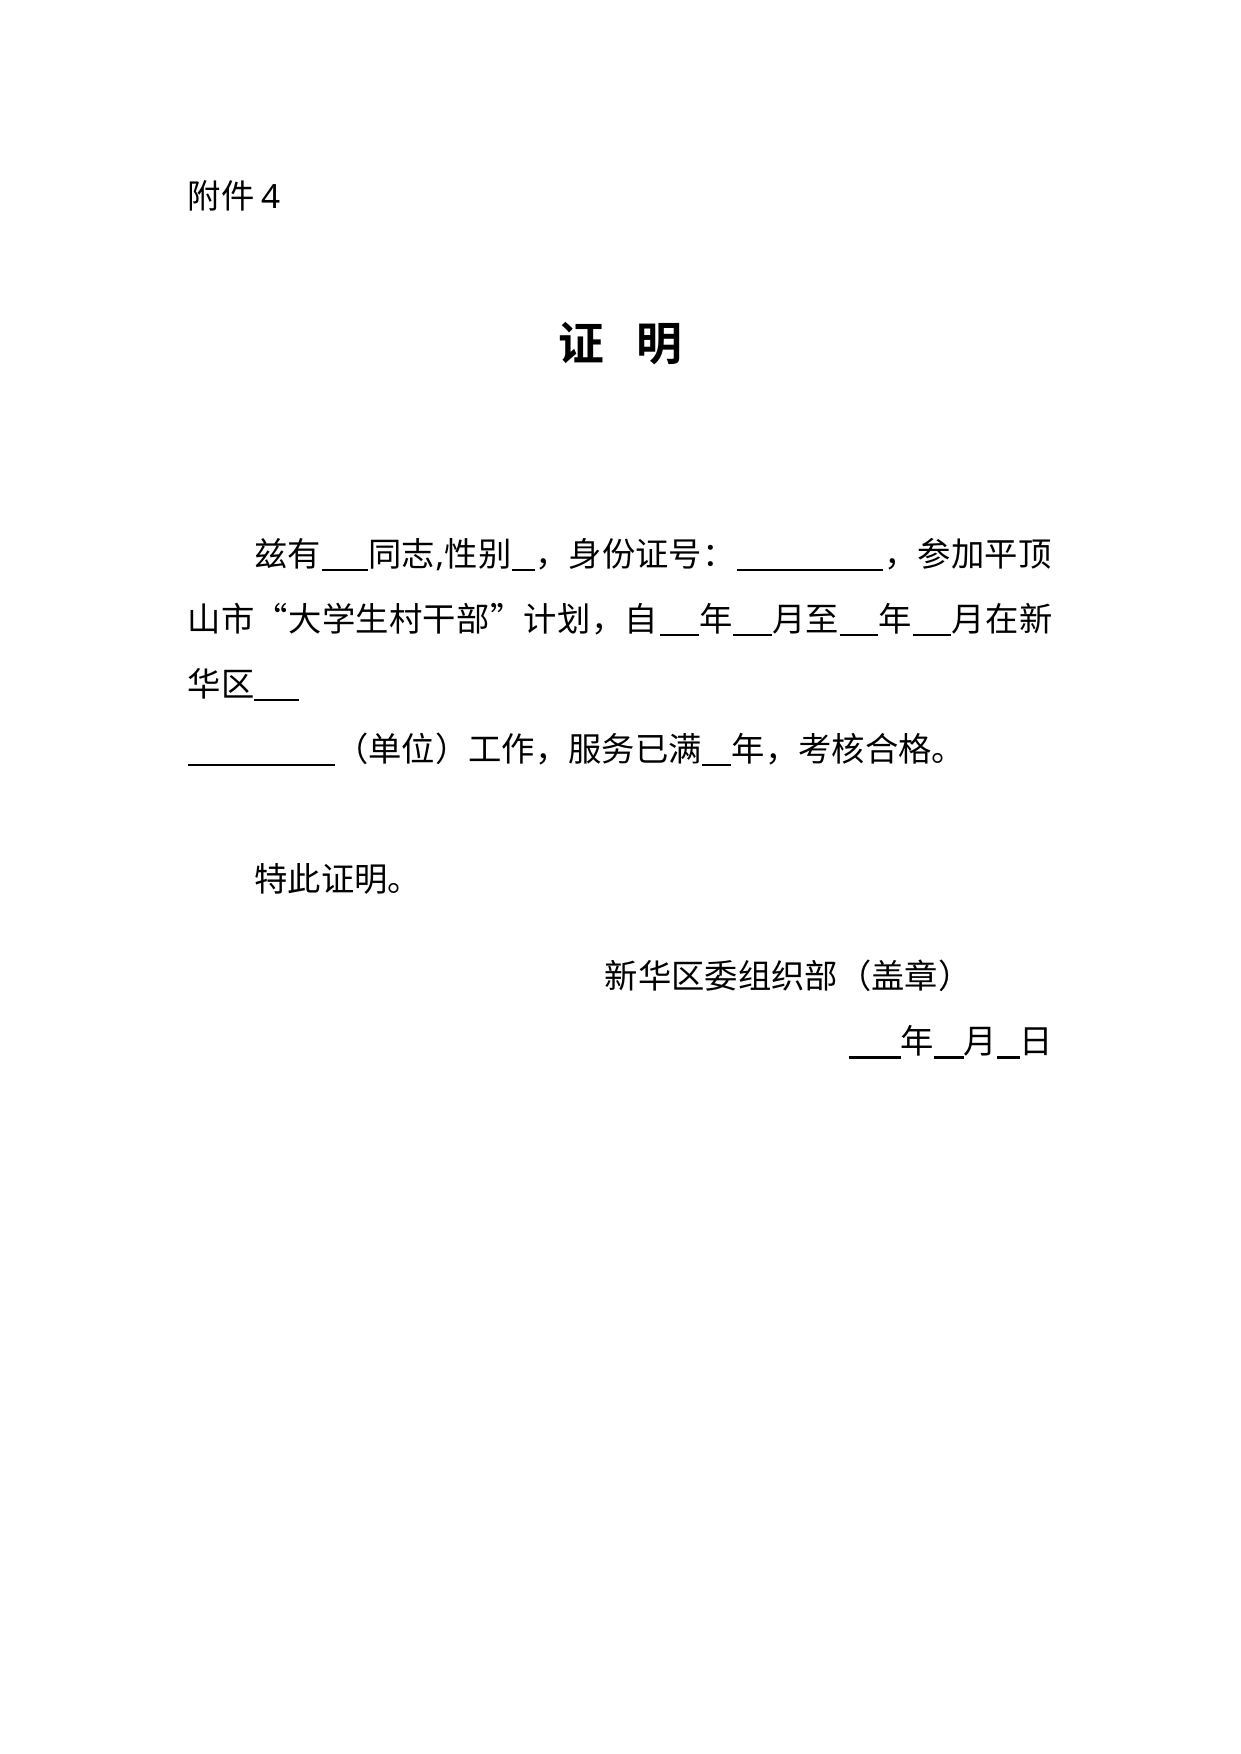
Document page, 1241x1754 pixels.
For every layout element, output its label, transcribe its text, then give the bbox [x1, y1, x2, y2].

text 年 月 日 [187, 1007, 1053, 1072]
text 证 明 [187, 292, 1053, 389]
text 兹有 同志,性别 ，身份证号： ，参加平顶山市“大学生村干部”计划，自 年 月至 年 月在新华区 [187, 519, 1053, 714]
text 新华区委组织部（盖章） [187, 942, 1053, 1007]
text 附件4 [187, 162, 1053, 227]
text 特此证明。 [187, 844, 1053, 909]
text （单位）工作，服务已满 年，考核合格。 [187, 714, 1053, 779]
